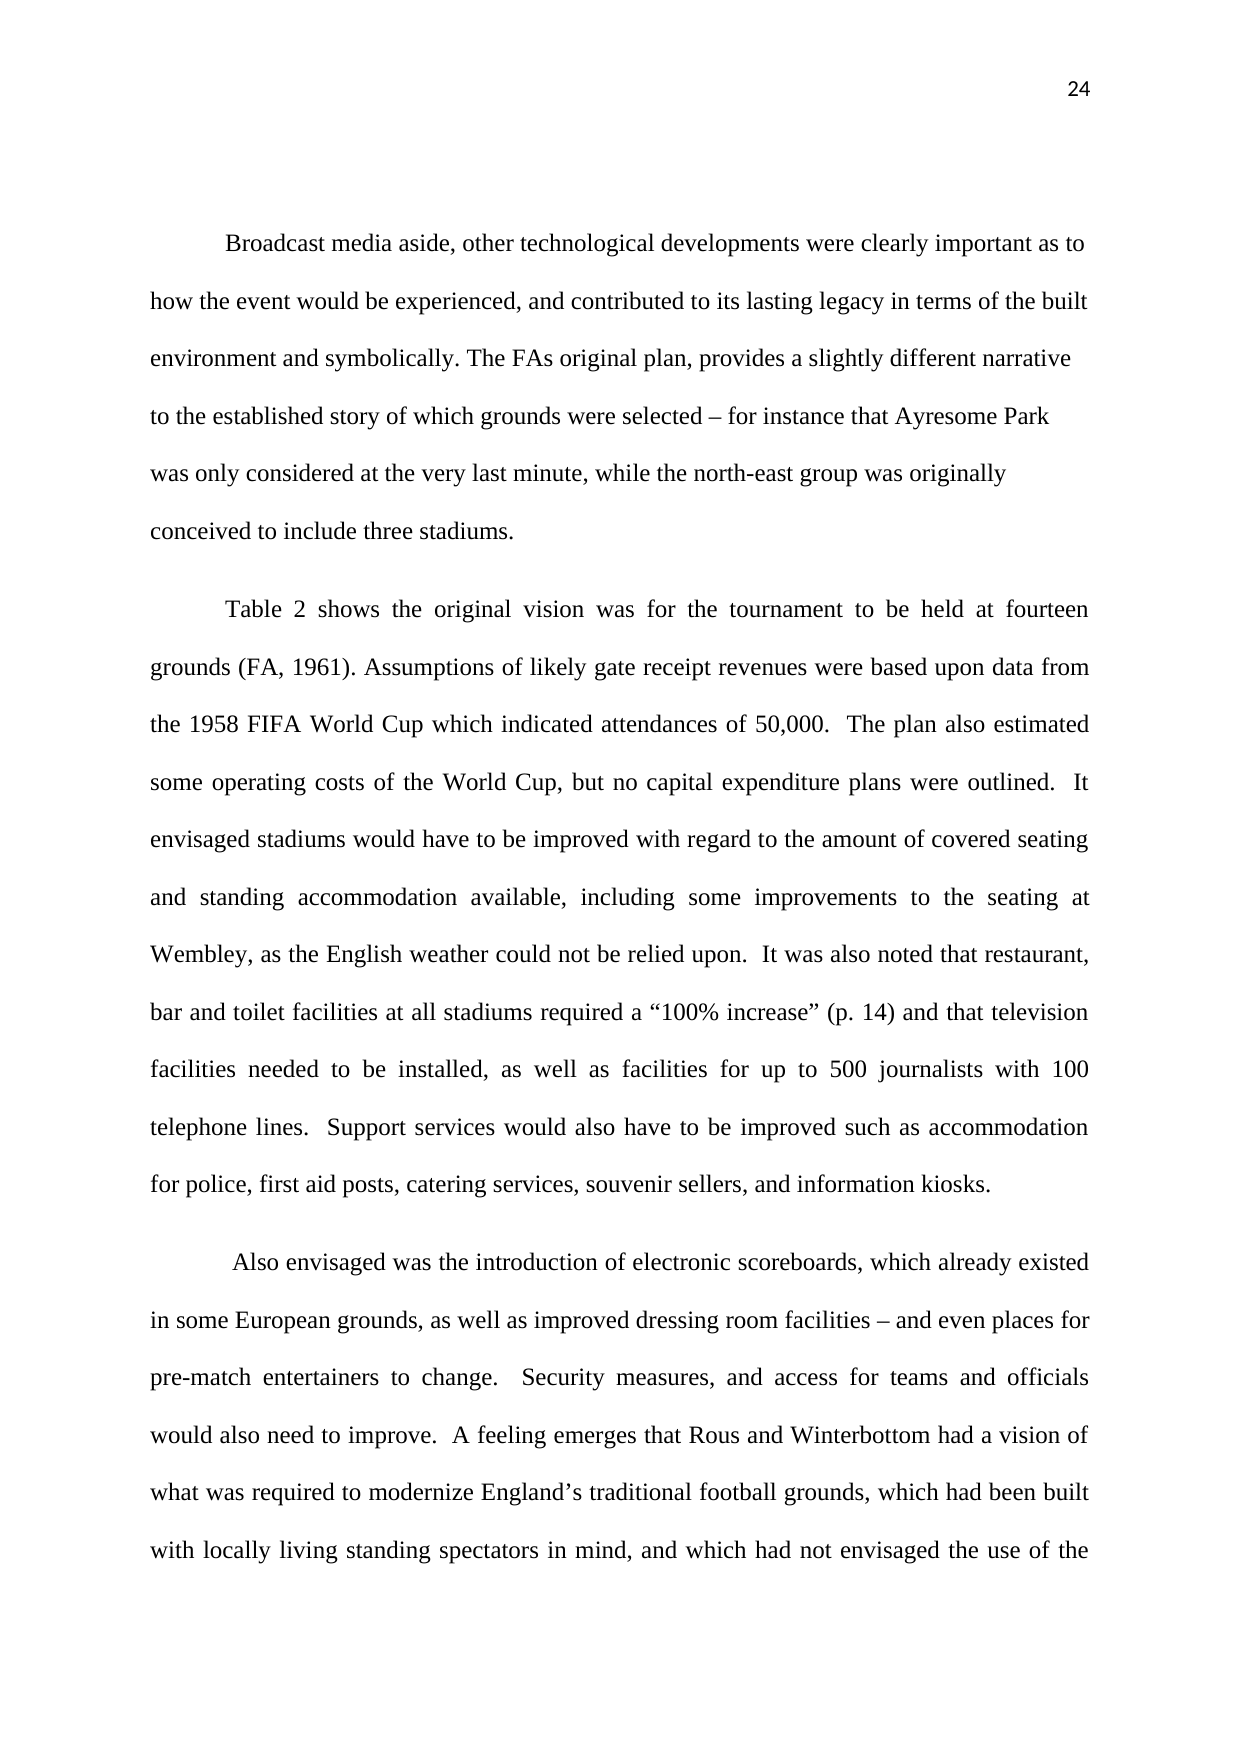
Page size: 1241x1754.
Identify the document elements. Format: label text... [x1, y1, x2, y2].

text Broadcast media aside, other technological developments were clearly important as to how the event would be experienced, and contributed to its lasting legacy in terms of the built environment and symbolically. The FAs original plan, provides a slightly different narrative to the established story of which grounds were selected – for instance that Ayresome Park was only considered at the very last minute, while the north-east group was originally conceived to include three stadiums. [150, 228, 1090, 544]
text Table 2 shows the original vision was for the tournament to be held at fourteen grounds (FA, 1961). Assumptions of likely gate receipt revenues were based upon data from the 1958 FIFA World Cup which indicated attendances of 50,000. The plan also estimated some operating costs of the World Cup, but no capital expenditure plans were outlined. It envisaged stadiums would have to be improved with regard to the amount of covered seating and standing accommodation available, including some improvements to the seating at Wembley, as the English weather could not be relied upon. It was also noted that restaurant, bar and toilet facilities at all stadiums required a “100% increase” (p. 14) and that television facilities needed to be installed, as well as facilities for up to 500 journalists with 100 telephone lines. Support services would also have to be improved such as accommodation for police, first aid posts, catering services, souvenir sellers, and information kiosks. [150, 594, 1090, 1198]
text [150, 1247, 1090, 1564]
